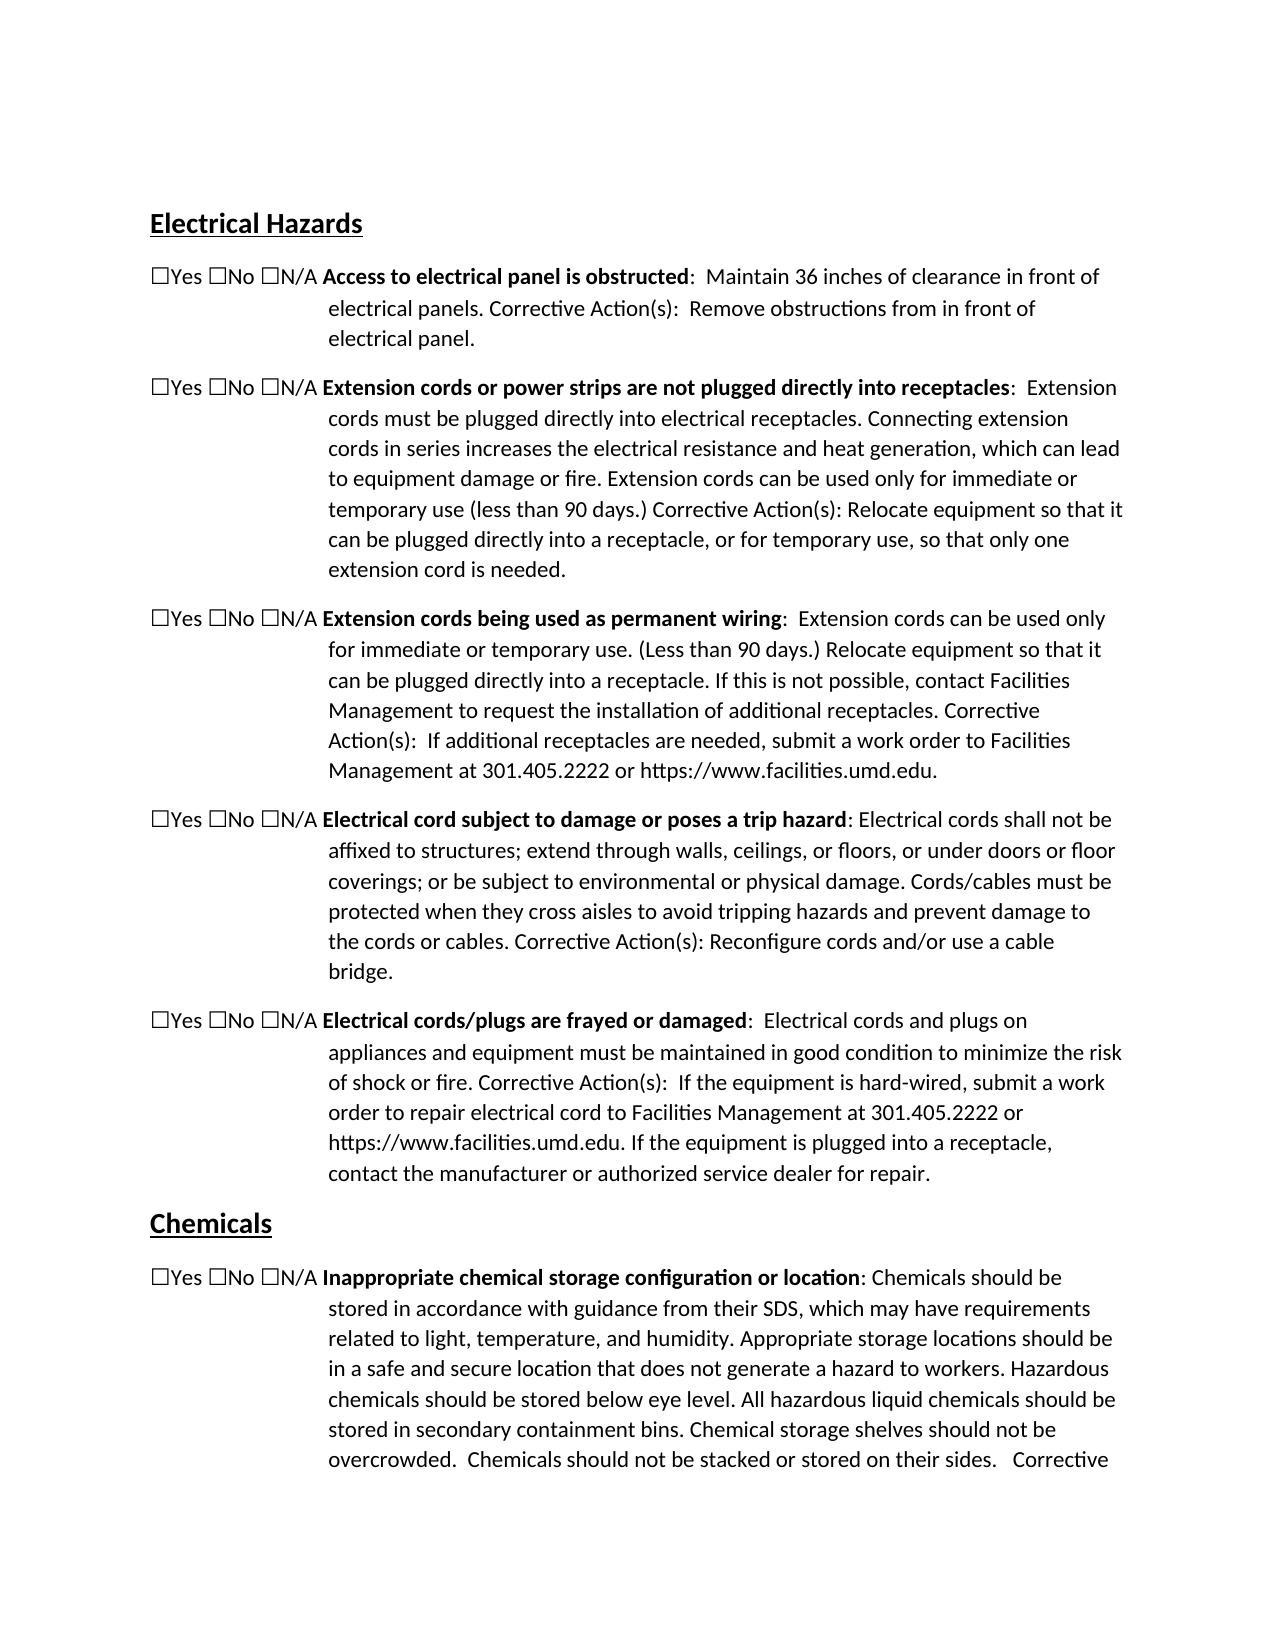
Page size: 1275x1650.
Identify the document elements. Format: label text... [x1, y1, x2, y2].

text Yes No N/A Extension cords or power strips are not plugged directly into receptacles: Extension cords must be plugged directly into electrical receptacles. Connecting extension cords in series increases the electrical resistance and heat generation, which can lead to equipment damage or fire. Extension cords can be used only for immediate or temporary use (less than 90 days.) Corrective Action(s): Relocate equipment so that it can be plugged directly into a receptacle, or for temporary use, so that only one extension cord is needed. [150, 371, 1125, 583]
text Chemicals [150, 1206, 1125, 1241]
text Yes No N/A Electrical cord subject to damage or poses a trip hazard: Electrical cords shall not be affixed to structures; extend through walls, ceilings, or floors, or under doors or floor coverings; or be subject to environmental or physical damage. Cords/cables must be protected when they cross aisles to avoid tripping hazards and prevent damage to the cords or cables. Corrective Action(s): Reconfigure cords and/or use a cable bridge. [150, 803, 1125, 986]
text Yes No N/A Extension cords being used as permanent wiring: Extension cords can be used only for immediate or temporary use. (Less than 90 days.) Relocate equipment so that it can be plugged directly into a receptacle. If this is not possible, contact Facilities Management to request the installation of additional receptacles. Corrective Action(s): If additional receptacles are needed, submit a work order to Facilities Management at 301.405.2222 or https://www.facilities.umd.edu. [150, 602, 1125, 784]
text Yes No N/A Electrical cords/plugs are frayed or damaged: Electrical cords and plugs on appliances and equipment must be maintained in good condition to minimize the risk of shock or fire. Corrective Action(s): If the equipment is hard-wired, submit a work order to repair electrical cord to Facilities Management at 301.405.2222 or https://www.facilities.umd.edu. If the equipment is plugged into a receptacle, contact the manufacturer or authorized service dealer for repair. [150, 1004, 1125, 1187]
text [150, 1261, 1125, 1473]
text Electrical Hazards [150, 205, 1125, 241]
text Yes No N/A Access to electrical panel is obstructed: Maintain 36 inches of clearance in front of electrical panels. Corrective Action(s): Remove obstructions from in front of electrical panel. [150, 260, 1125, 352]
